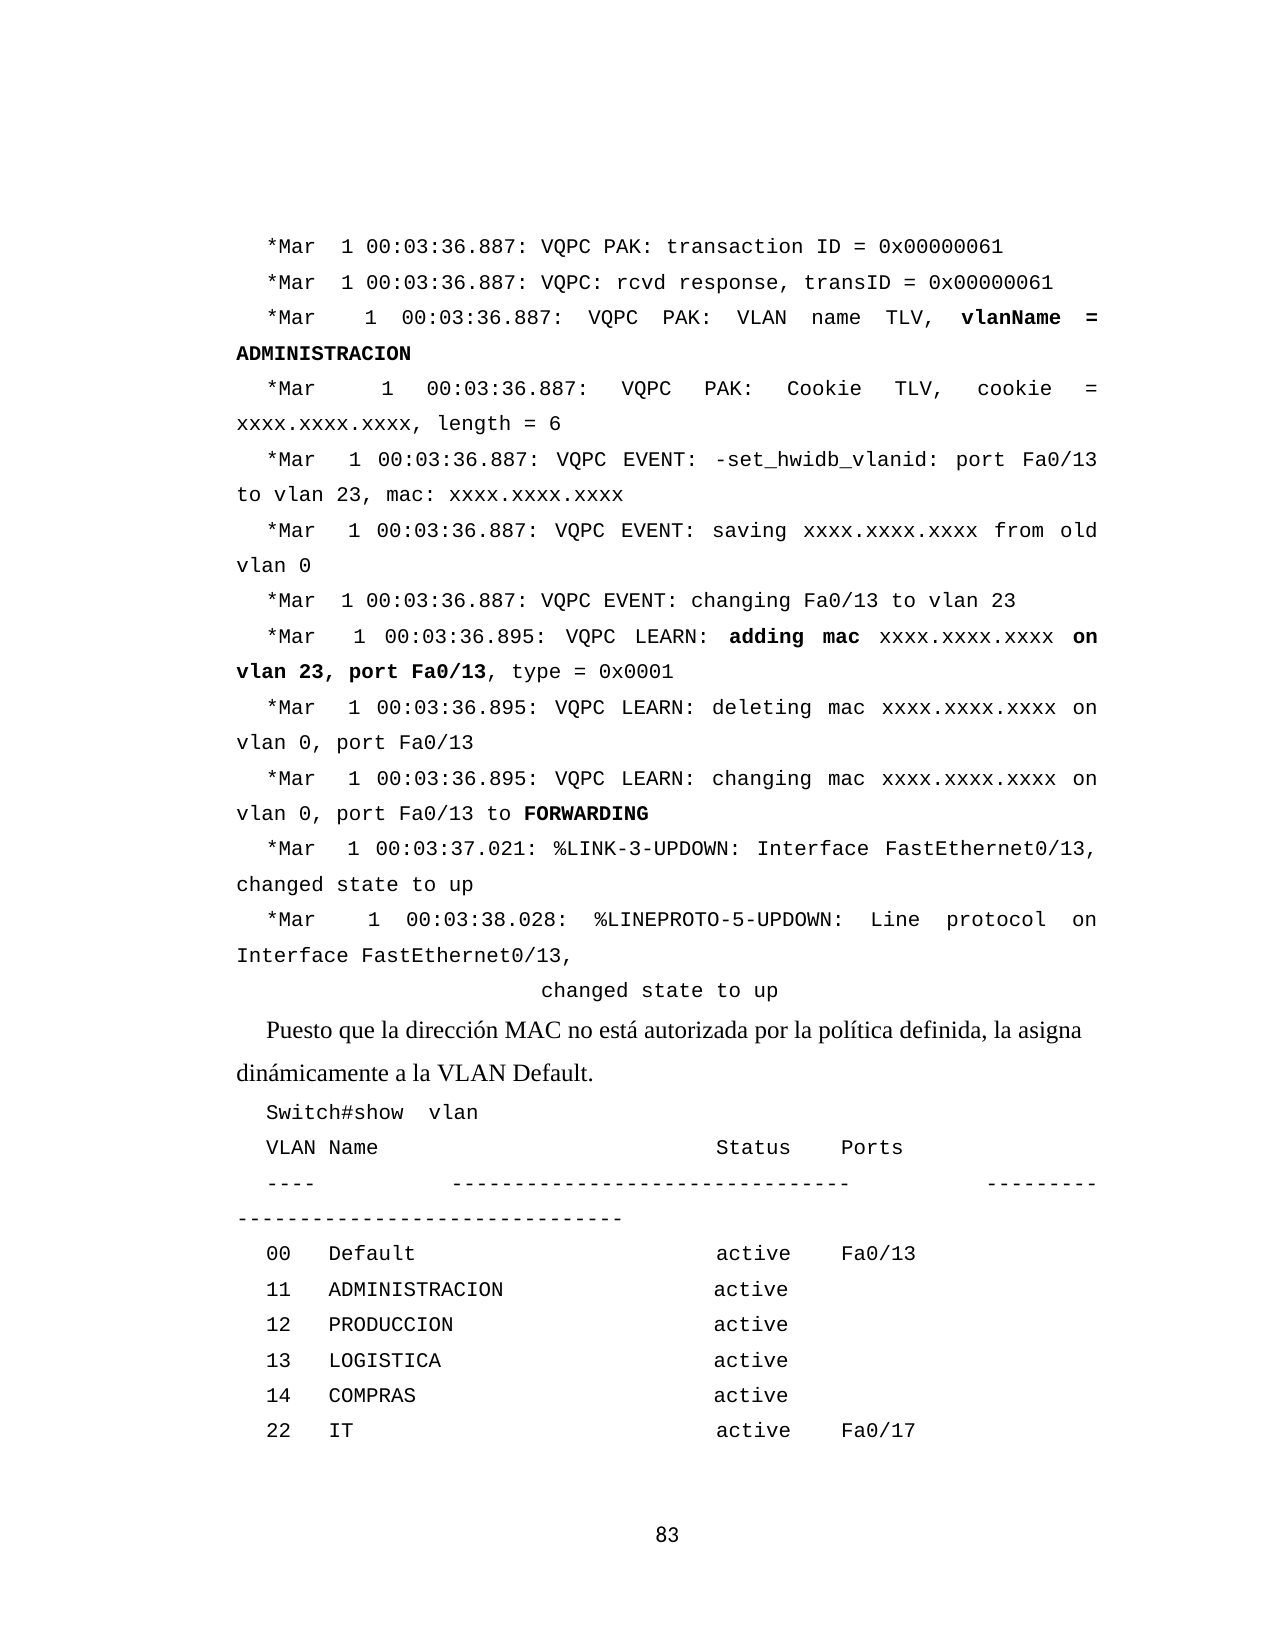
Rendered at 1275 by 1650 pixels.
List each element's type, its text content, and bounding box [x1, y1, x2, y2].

text 00 Default active Fa0/13 [236, 1243, 1098, 1267]
text *Mar 1 00:03:36.895: VQPC LEARN: changing mac xxxx.xxxx.xxxx on vlan 0, port Fa0/13 to FORWARDING [236, 767, 1098, 827]
text 11 ADMINISTRACION active [236, 1279, 1098, 1302]
text *Mar 1 00:03:38.028: %LINEPROTO-5-UPDOWN: Line protocol on Interface FastEthernet0/13, [236, 909, 1098, 968]
text *Mar 1 00:03:36.887: VQPC EVENT: changing Fa0/13 to vlan 23 [236, 590, 1098, 614]
text ---- -------------------------------- --------- ------------------------------- [236, 1172, 1098, 1232]
text *Mar 1 00:03:36.895: VQPC LEARN: adding mac xxxx.xxxx.xxxx on vlan 23, port Fa0/13, type = 0x0001 [236, 626, 1098, 685]
text VLAN Name Status Ports [236, 1137, 1098, 1161]
text 12 PRODUCCION active [236, 1314, 1098, 1338]
text *Mar 1 00:03:36.887: VQPC EVENT: -set_hwidb_vlanid: port Fa0/13 to vlan 23, mac: xxxx.xxxx.xxxx [236, 449, 1098, 508]
text 14 COMPRAS active [236, 1385, 1098, 1409]
text *Mar 1 00:03:36.887: VQPC PAK: VLAN name TLV, vlanName = ADMINISTRACION [236, 307, 1098, 366]
text Switch#show vlan [236, 1102, 1098, 1125]
text *Mar 1 00:03:36.887: VQPC EVENT: saving xxxx.xxxx.xxxx from old vlan 0 [236, 519, 1098, 579]
text 22 IT active Fa0/17 [236, 1420, 1098, 1444]
text Puesto que la dirección MAC no está autorizada por la política definida, la asigna dinámicamente a la VLAN Default. [236, 1015, 1098, 1087]
text *Mar 1 00:03:36.887: VQPC: rcvd response, transID = 0x00000061 [236, 272, 1098, 295]
text *Mar 1 00:03:36.895: VQPC LEARN: deleting mac xxxx.xxxx.xxxx on vlan 0, port Fa0/13 [236, 697, 1098, 756]
text *Mar 1 00:03:36.887: VQPC PAK: transaction ID = 0x00000061 [236, 236, 1098, 260]
text 13 LOGISTICA active [236, 1349, 1098, 1373]
text *Mar 1 00:03:37.021: %LINK-3-UPDOWN: Interface FastEthernet0/13, changed state to up [236, 838, 1098, 897]
text *Mar 1 00:03:36.887: VQPC PAK: Cookie TLV, cookie = xxxx.xxxx.xxxx, length = 6 [236, 378, 1098, 437]
text changed state to up [236, 980, 1098, 1004]
